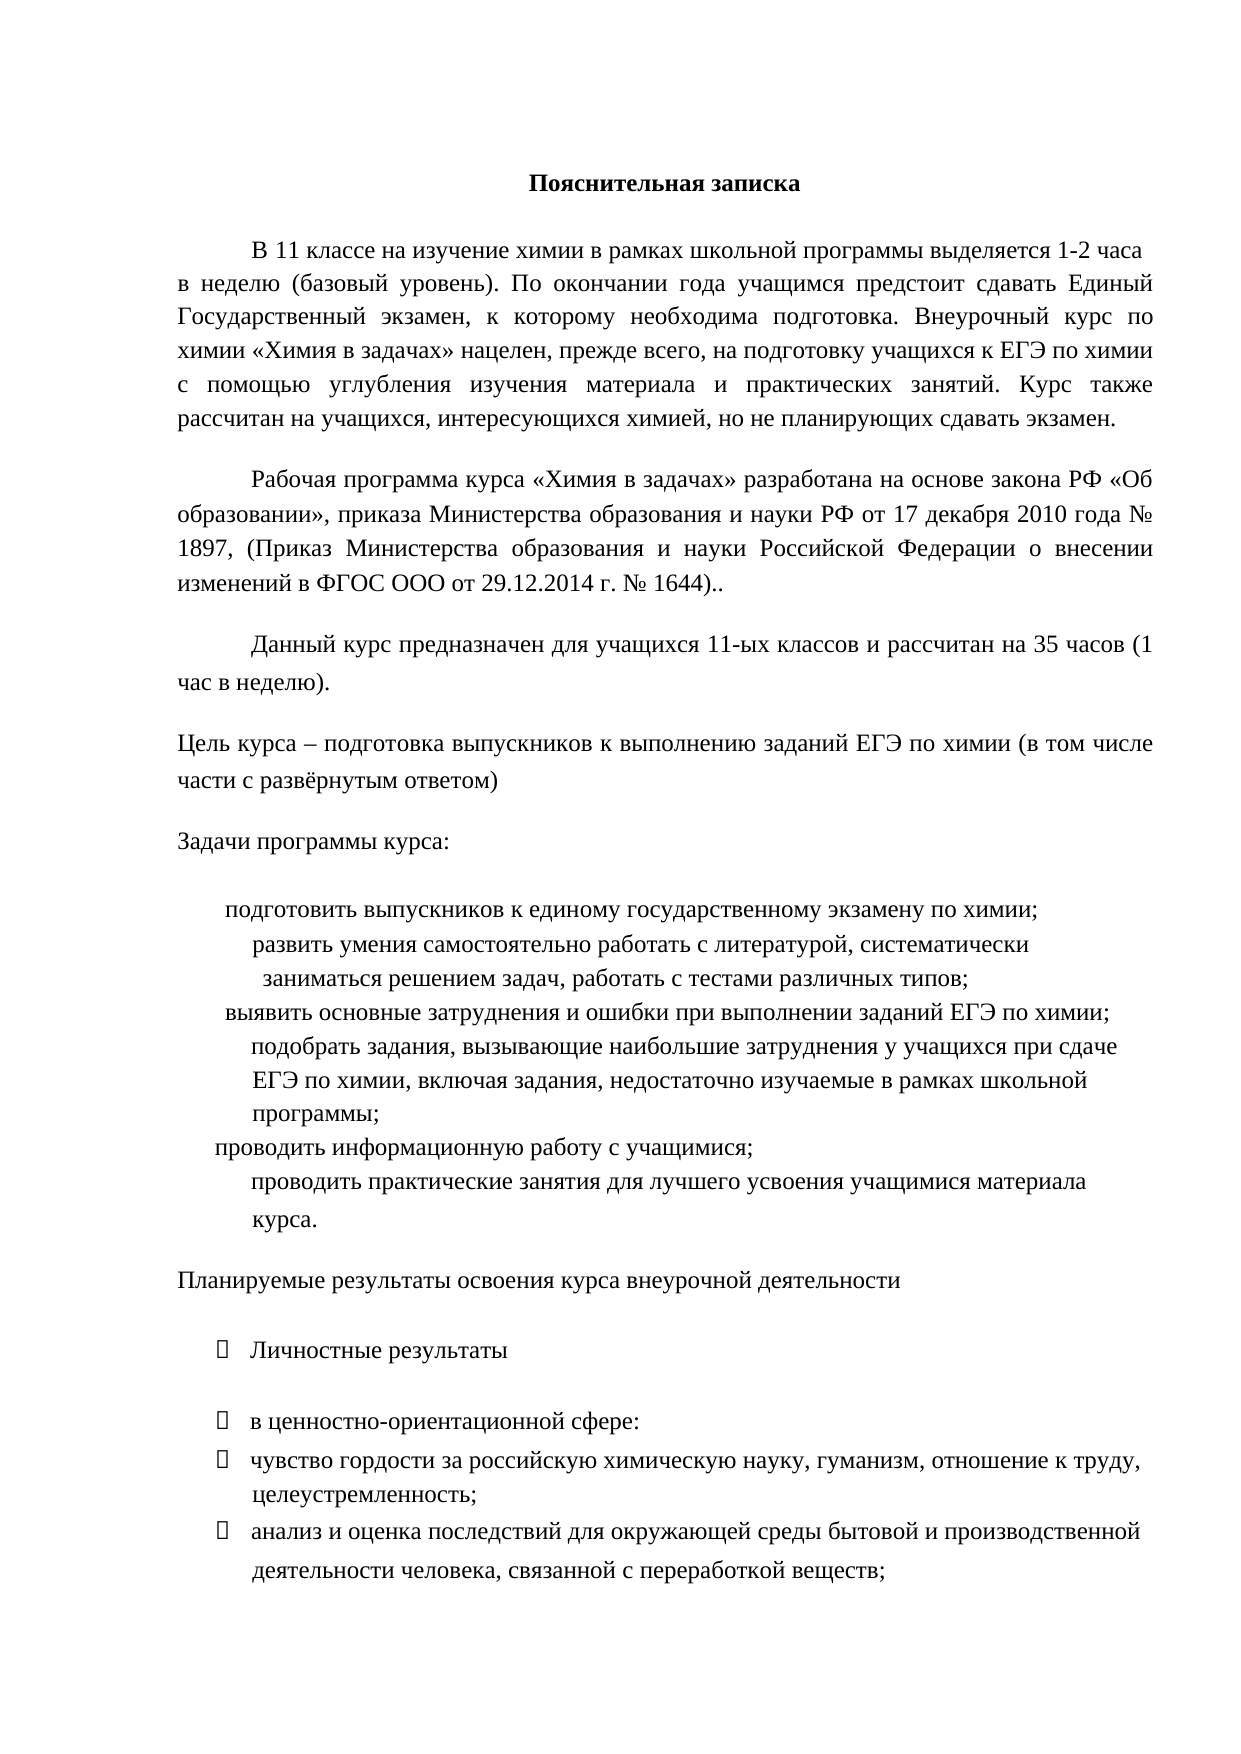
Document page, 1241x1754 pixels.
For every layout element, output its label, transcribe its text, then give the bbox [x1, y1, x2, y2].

text Планируемые результаты освоения курса внеурочной деятельности [177, 1265, 1154, 1294]
text Рабочая программа курса «Химия в задачах» разработана на основе закона РФ «Об образовании», приказа Министерства образования и науки РФ от 17 декабря 2010 года № 1897, (Приказ Министерства образования и науки Российской Федерации о внесении изменений в ФГОС ООО от 29.12.2014 г. № 1644).. [177, 464, 1154, 597]
text Пояснительная записка [150, 168, 1179, 197]
text Задачи программы курса: [177, 826, 1154, 855]
text развить умения самостоятельно работать с литературой, систематически заниматься решением задач, работать с тестами различных типов; [252, 929, 1154, 992]
text подобрать задания, вызывающие наибольшие затруднения у учащихся при сдаче ЕГЭ по химии, включая задания, недостаточно изучаемые в рамках школьной программы; [251, 1031, 1154, 1127]
text подготовить выпускников к единому государственному экзамену по химии; [225, 894, 1154, 923]
list 11 классе на изучение химии в рамках школьной программы выделяется 1-2 часа [251, 235, 1154, 263]
list чувство гордости за российскую химическую науку, гуманизм, отношение к труду, [215, 1442, 1154, 1476]
list анализ и оценка последствий для окружающей среды бытовой и производственной деятельности человека, связанной с переработкой веществ; [215, 1513, 1154, 1584]
list в ценностно-ориентационной сфере: [215, 1403, 1154, 1437]
text выявить основные затруднения и ошибки при выполнении заданий ЕГЭ по химии; [225, 997, 1154, 1025]
text проводить практические занятия для лучшего усвоения учащимися материала курса. [251, 1166, 1154, 1233]
text проводить информационную работу с учащимися; [214, 1132, 1154, 1160]
text Данный курс предназначен для учащихся 11-ых классов и рассчитан на 35 часов (1 час в неделю). [177, 629, 1154, 696]
list неделю (базовый уровень). По окончании года учащимся предстоит сдавать Единый Государственный экзамен, к которому необходима подготовка. Внеурочный курс по химии «Химия в задачах» нацелен, прежде всего, на подготовку учащихся к ЕГЭ по химии с помощью углубления изучения материала и практических занятий. Курс также рассчитан на учащихся, интересующихся химией, но не планирующих сдавать экзамен. [177, 268, 1154, 432]
list Личностные результаты [215, 1332, 1154, 1366]
text целеустремленность; [252, 1479, 1154, 1508]
text Цель курса – подготовка выпускников к выполнению заданий ЕГЭ по химии (в том числе части с развёрнутым ответом) [177, 728, 1154, 794]
